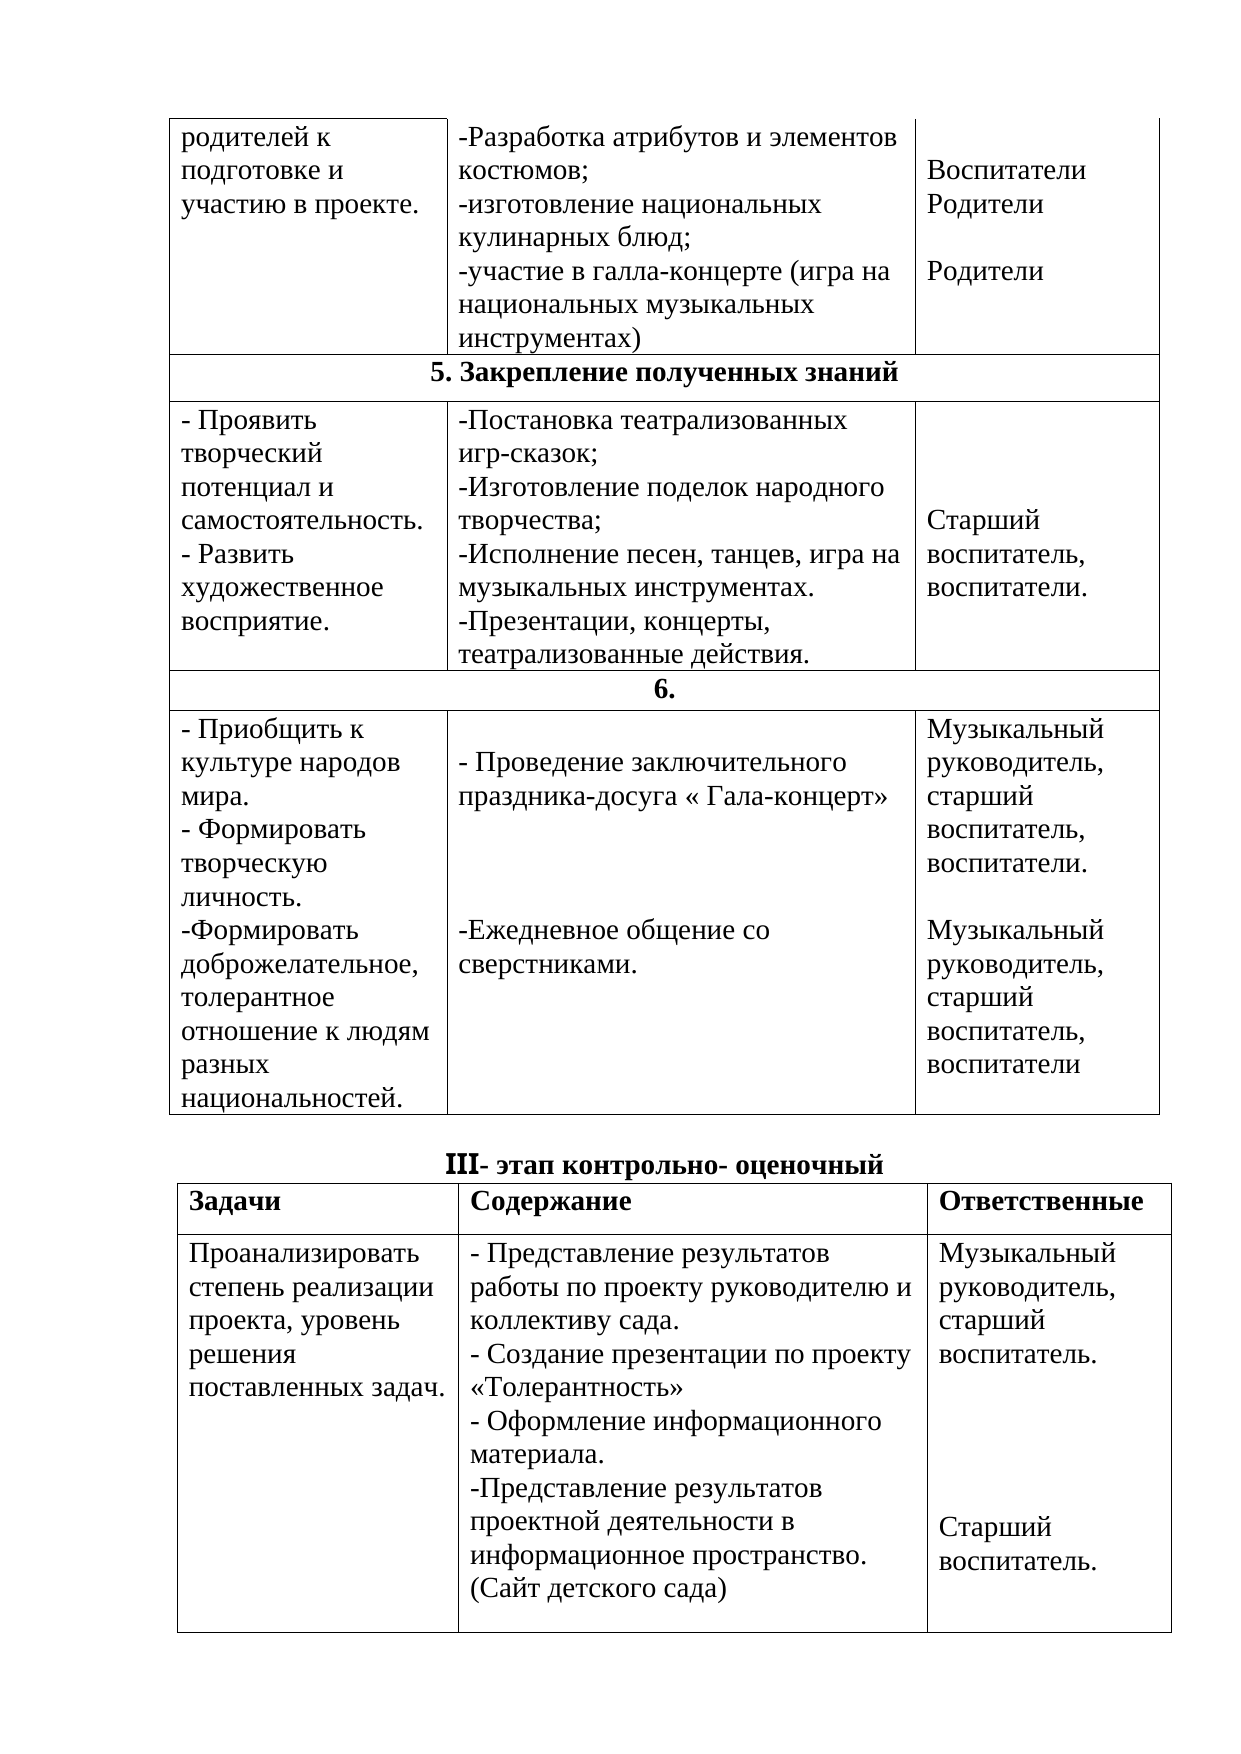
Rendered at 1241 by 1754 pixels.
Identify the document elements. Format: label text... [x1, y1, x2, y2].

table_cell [170, 119, 447, 354]
table_cell - Проявить творческий потенциал и самостоятельность. - Развить художественное восприятие. [170, 402, 447, 670]
table_cell Проанализировать степень реализации проекта, уровень решения поставленных задач. [178, 1235, 458, 1632]
table_header Задачи [178, 1184, 458, 1234]
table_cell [448, 118, 915, 354]
table_cell - Приобщить к культуре народов мира. - Формировать творческую личность. -Формировать доброжелательное, толерантное отношение к людям разных национальностей. [170, 711, 447, 1113]
table_header Ответственные [928, 1184, 1171, 1234]
table_cell Старший воспитатель, воспитатели. [916, 402, 1159, 670]
table_cell Музыкальный руководитель, старший воспитатель. Старший воспитатель. [928, 1235, 1171, 1632]
table_cell 6. [170, 671, 1159, 710]
table_header Содержание [459, 1184, 927, 1234]
table_cell Музыкальный руководитель, старший воспитатель, воспитатели. Музыкальный руководитель, старший воспитатель, воспитатели [916, 711, 1159, 1113]
table_cell - Проведение заключительного праздника-досуга « Гала-концерт» -Ежедневное общение со сверстниками. [448, 711, 915, 1113]
table_cell -Постановка театрализованных игр-сказок; -Изготовление поделок народного творчества; -Исполнение песен, танцев, игра на музыкальных инструментах. -Презентации, концерты, театрализованные действия. [448, 402, 915, 670]
text III- этап контрольно- оценочный [118, 1143, 1152, 1183]
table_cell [916, 118, 1159, 354]
table_cell - Представление результатов работы по проекту руководителю и коллективу сада. - Создание презентации по проекту «Толерантность» - Оформление информационного материала. -Представление результатов проектной деятельности в информационное пространство.(Сайт детского сада) [459, 1235, 927, 1632]
table_cell 5. Закрепление полученных знаний [170, 355, 1159, 401]
